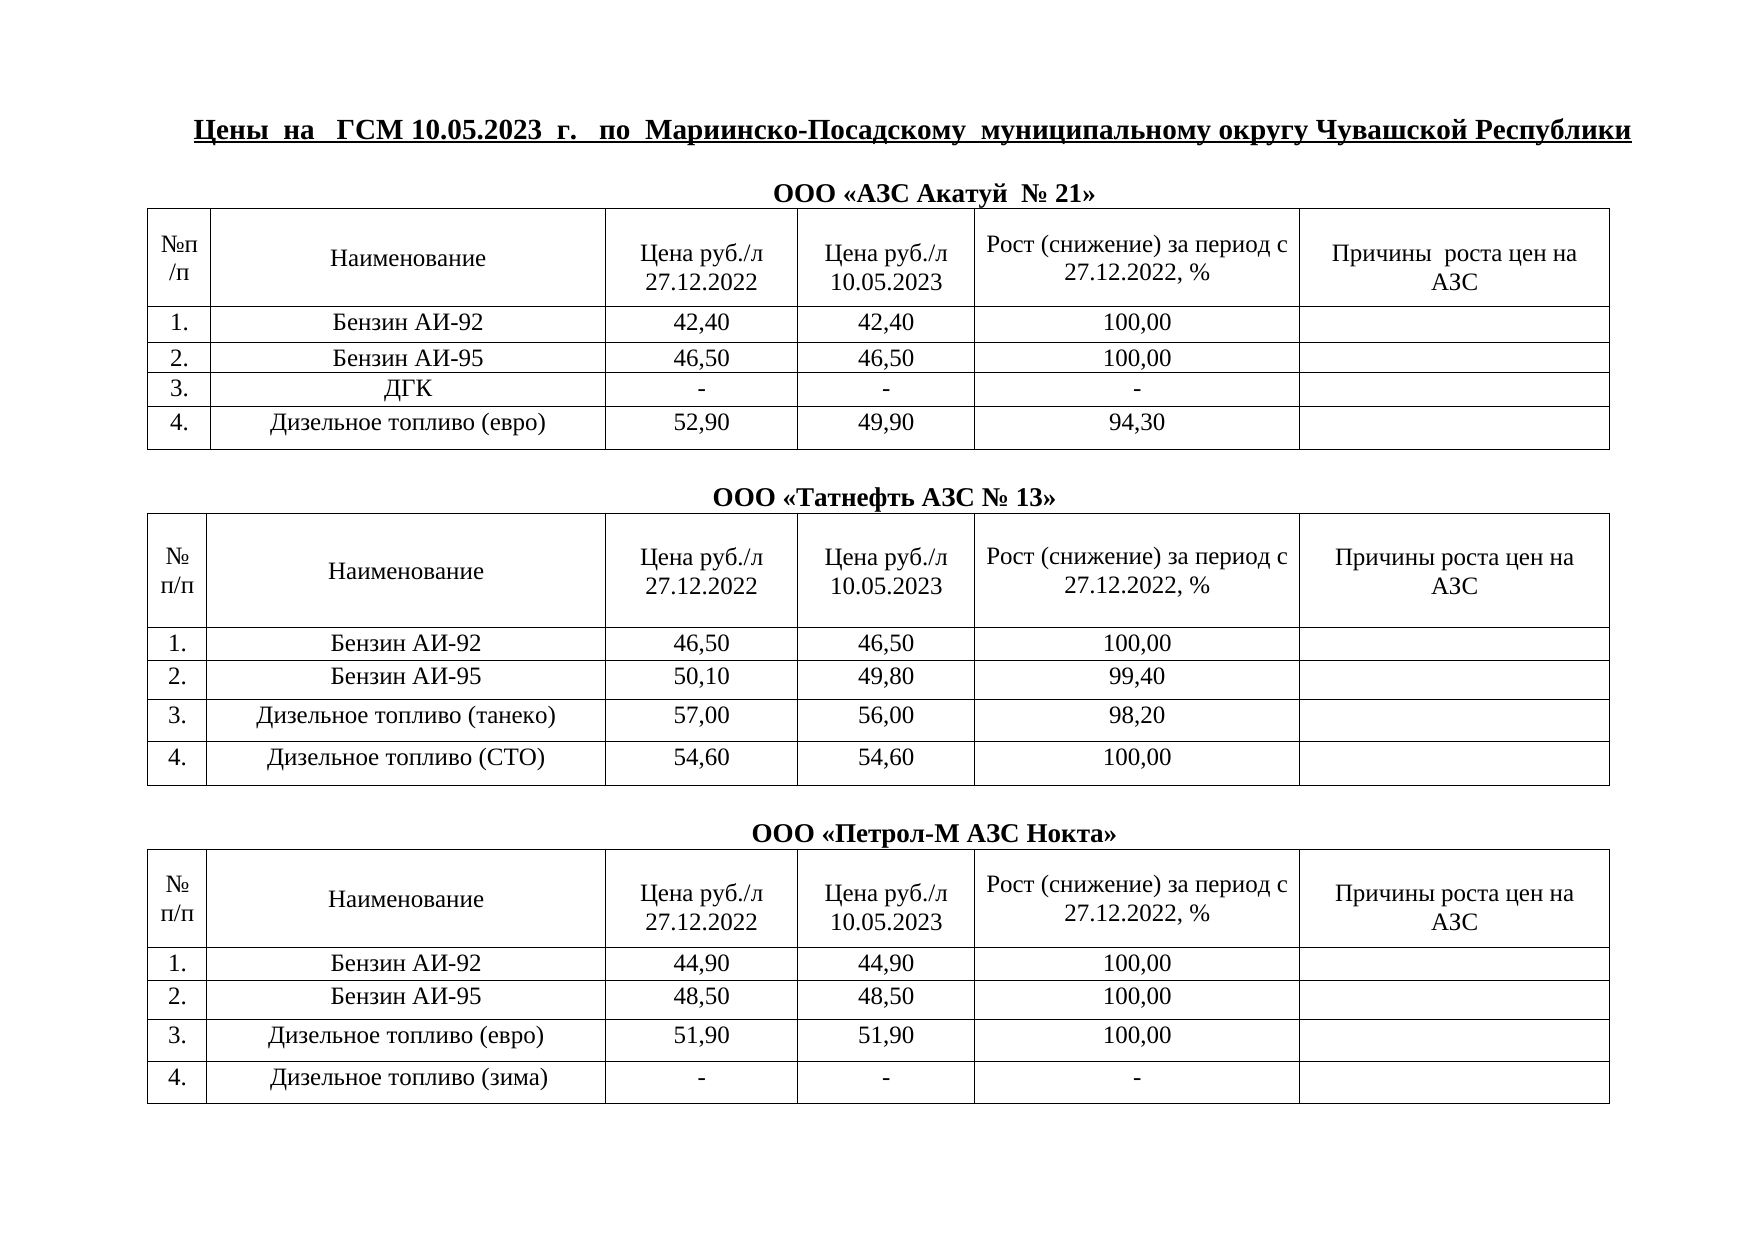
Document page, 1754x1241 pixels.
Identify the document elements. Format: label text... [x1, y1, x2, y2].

table_cell [1300, 628, 1609, 660]
table_cell 1. [148, 628, 206, 660]
table_cell 99,40 [975, 661, 1299, 699]
table_cell 98,20 [975, 700, 1299, 741]
table_cell 42,40 [606, 307, 797, 342]
table_cell 46,50 [798, 628, 974, 660]
table_cell 3. [148, 700, 206, 741]
table_header Цена руб./л 10.05.2023 [798, 514, 974, 627]
table_cell - [798, 1062, 974, 1103]
table_header Наименование [207, 850, 605, 947]
table_cell 46,50 [606, 343, 797, 372]
table_cell 49,80 [798, 661, 974, 699]
table_header №п/п [148, 850, 206, 947]
table_header Цена руб./л 27.12.2022 [606, 514, 797, 627]
table_cell 42,40 [798, 307, 974, 342]
table_cell 100,00 [975, 742, 1299, 785]
table_header Рост (снижение) за период с 27.12.2022, % [975, 514, 1299, 627]
table_header Причины роста цен на АЗС [1300, 514, 1609, 627]
table_cell - [975, 373, 1299, 406]
table_cell 50,10 [606, 661, 797, 699]
table_cell Бензин АИ-95 [207, 661, 605, 699]
table_cell Бензин АИ-92 [207, 948, 605, 980]
table_cell 46,50 [798, 343, 974, 372]
table_cell 48,50 [606, 981, 797, 1019]
table_cell 100,00 [975, 981, 1299, 1019]
table_cell 44,90 [606, 948, 797, 980]
table_header Причины роста цен на АЗС [1300, 209, 1609, 306]
table_cell [1300, 661, 1609, 699]
table_header Рост (снижение) за период с 27.12.2022, % [975, 850, 1299, 947]
table_cell 54,60 [798, 742, 974, 785]
table_cell 100,00 [975, 948, 1299, 980]
table_cell ДГК [211, 373, 605, 406]
table_cell - [606, 373, 797, 406]
table_cell [1300, 1020, 1609, 1061]
table_cell [1300, 407, 1609, 449]
table_cell Бензин АИ-92 [211, 307, 605, 342]
table_cell 48,50 [798, 981, 974, 1019]
table_header Рост (снижение) за период с 27.12.2022, % [975, 209, 1299, 306]
table_cell 100,00 [975, 343, 1299, 372]
table_cell Бензин АИ-95 [211, 343, 605, 372]
table_cell 1. [148, 307, 210, 342]
table_cell 52,90 [606, 407, 797, 449]
table_cell 3. [148, 1020, 206, 1061]
table_cell Дизельное топливо (СТО) [207, 742, 605, 785]
table_cell 2. [148, 981, 206, 1019]
table_cell 100,00 [975, 628, 1299, 660]
table_cell 100,00 [975, 307, 1299, 342]
table_cell [1300, 700, 1609, 741]
table_cell - [975, 1062, 1299, 1103]
table_cell Дизельное топливо (зима) [207, 1062, 605, 1103]
table_cell 1. [148, 948, 206, 980]
table_header Наименование [207, 514, 605, 627]
table_cell Дизельное топливо (евро) [211, 407, 605, 449]
text ООО «Петрол-М АЗС Нокта» [133, 817, 1636, 848]
table_cell Дизельное топливо (евро) [207, 1020, 605, 1061]
table_cell [1300, 1062, 1609, 1103]
table_header Наименование [211, 209, 605, 306]
table_header Причины роста цен на АЗС [1300, 850, 1609, 947]
table_cell [1300, 981, 1609, 1019]
table_cell Бензин АИ-95 [207, 981, 605, 1019]
table_cell 4. [148, 1062, 206, 1103]
table_cell [1300, 948, 1609, 980]
table_cell 2. [148, 661, 206, 699]
table_header №п/п [148, 514, 206, 627]
text Цены на ГСМ 10.05.2023 г. по Мариинско-Посадскому муниципальному округу Чувашской Республики [189, 112, 1636, 146]
table_cell - [606, 1062, 797, 1103]
table_cell Бензин АИ-92 [207, 628, 605, 660]
text ООО «Татнефть АЗС № 13» [133, 481, 1636, 513]
table_cell 56,00 [798, 700, 974, 741]
table_header Цена руб./л 27.12.2022 [606, 850, 797, 947]
table_cell - [798, 373, 974, 406]
table_cell 3. [148, 373, 210, 406]
table_cell 4. [148, 407, 210, 449]
table_cell [1300, 373, 1609, 406]
table_cell 94,30 [975, 407, 1299, 449]
table_cell 4. [148, 742, 206, 785]
table_cell Дизельное топливо (танеко) [207, 700, 605, 741]
table_cell 44,90 [798, 948, 974, 980]
table_header Цена руб./л 10.05.2023 [798, 209, 974, 306]
table_cell 57,00 [606, 700, 797, 741]
table_cell 51,90 [606, 1020, 797, 1061]
table_header Цена руб./л 27.12.2022 [606, 209, 797, 306]
table_cell [1300, 343, 1609, 372]
table_cell [1300, 742, 1609, 785]
table_cell 51,90 [798, 1020, 974, 1061]
table_cell 49,90 [798, 407, 974, 449]
table_cell [1300, 307, 1609, 342]
table_header №п/п [148, 209, 210, 306]
table_cell 46,50 [606, 628, 797, 660]
table_cell 54,60 [606, 742, 797, 785]
text ООО «АЗС Акатуй № 21» [233, 177, 1636, 208]
table_cell 2. [148, 343, 210, 372]
table_cell 100,00 [975, 1020, 1299, 1061]
table_header Цена руб./л 10.05.2023 [798, 850, 974, 947]
